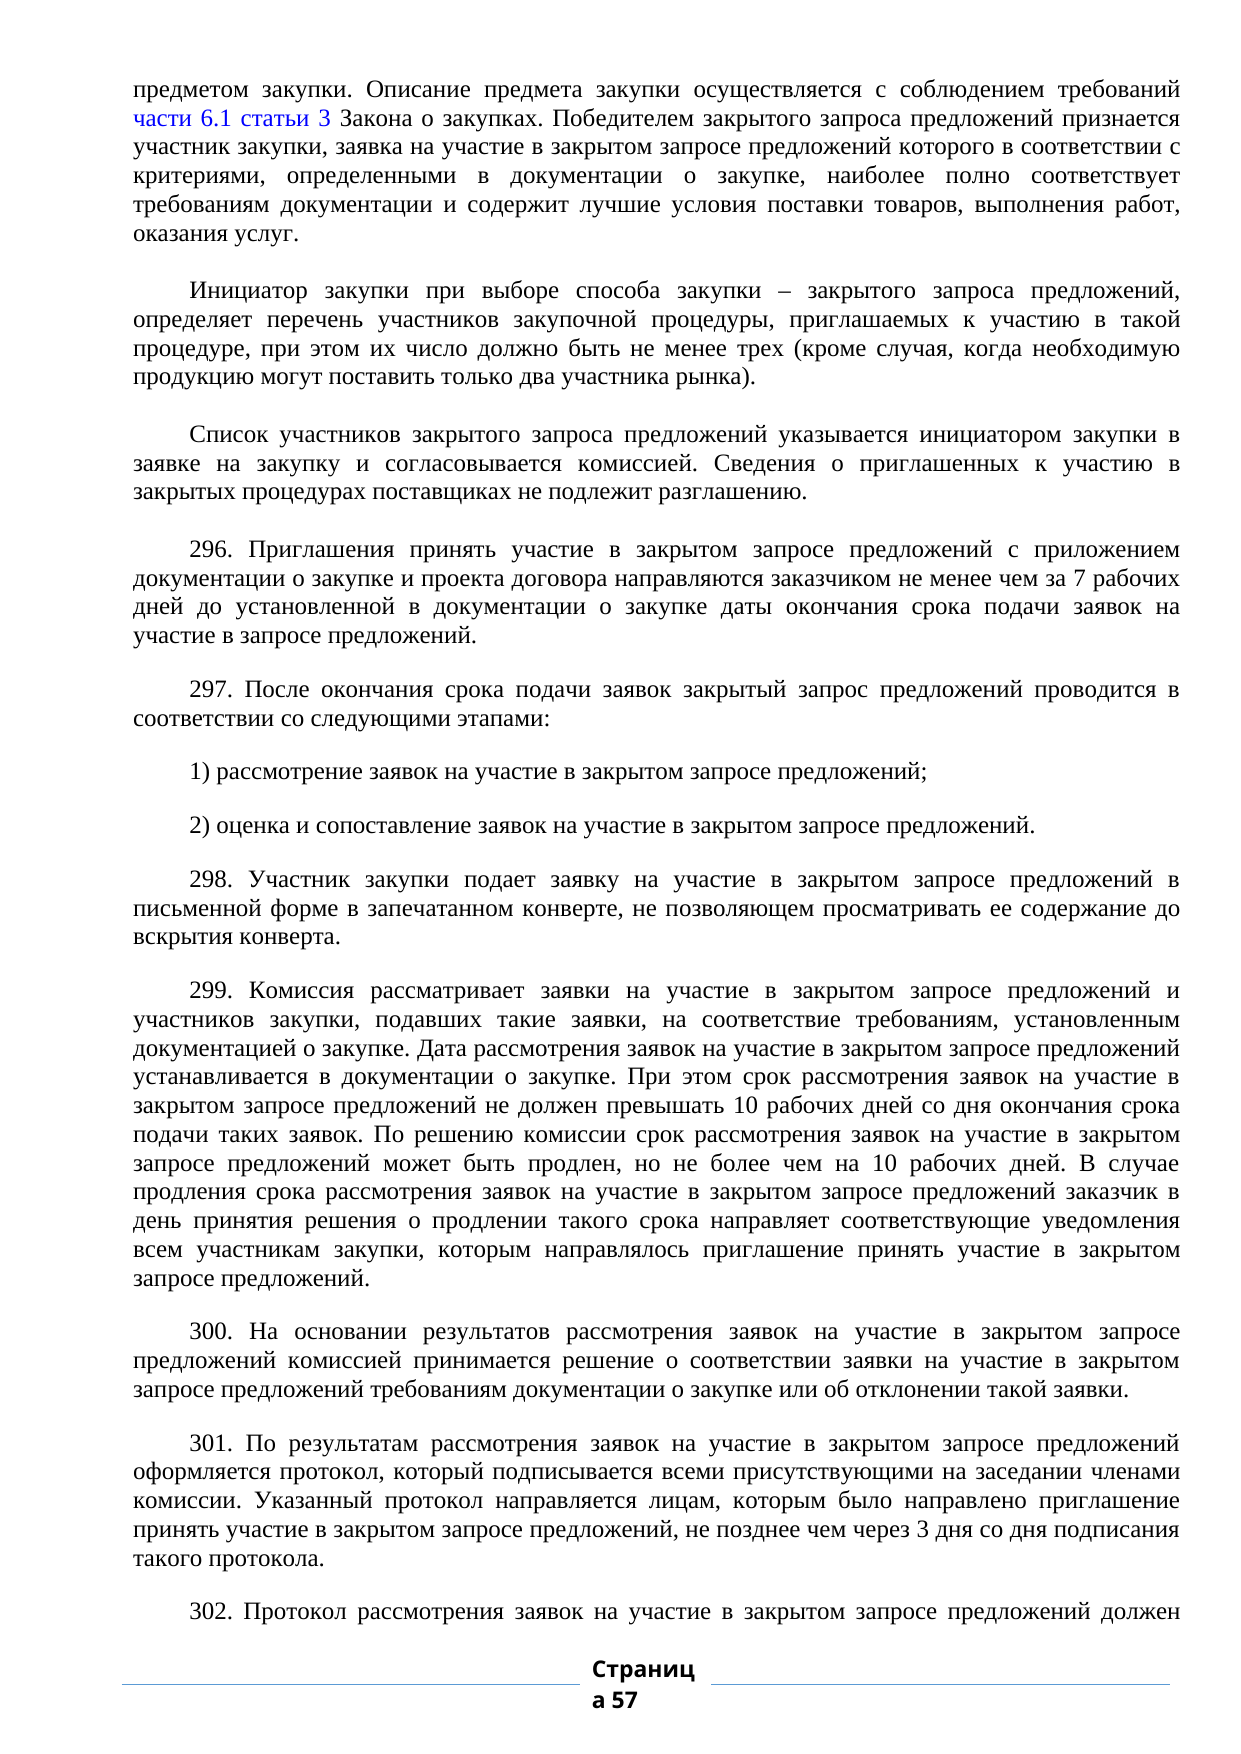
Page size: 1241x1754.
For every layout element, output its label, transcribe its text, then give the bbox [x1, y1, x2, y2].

text 296. Приглашения принять участие в закрытом запросе предложений с приложением документации о закупке и проекта договора направляются заказчиком не менее чем за 7 рабочих дней до установленной в документации о закупке даты окончания срока подачи заявок на участие в запросе предложений. [133, 534, 1181, 649]
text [133, 1596, 1181, 1625]
text 2) оценка и сопоставление заявок на участие в закрытом запросе предложений. [133, 810, 1181, 839]
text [133, 74, 1181, 246]
text Список участников закрытого запроса предложений указывается инициатором закупки в заявке на закупку и согласовывается комиссией. Сведения о приглашенных к участию в закрытых процедурах поставщиках не подлежит разглашению. [133, 419, 1181, 505]
text 300. На основании результатов рассмотрения заявок на участие в закрытом запросе предложений комиссией принимается решение о соответствии заявки на участие в закрытом запросе предложений требованиям документации о закупке или об отклонении такой заявки. [133, 1316, 1181, 1403]
text 1) рассмотрение заявок на участие в закрытом запросе предложений; [133, 756, 1181, 785]
text 299. Комиссия рассматривает заявки на участие в закрытом запросе предложений и участников закупки, подавших такие заявки, на соответствие требованиям, установленным документацией о закупке. Дата рассмотрения заявок на участие в закрытом запросе предложений устанавливается в документации о закупке. При этом срок рассмотрения заявок на участие в закрытом запросе предложений не должен превышать 10 рабочих дней со дня окончания срока подачи таких заявок. По решению комиссии срок рассмотрения заявок на участие в закрытом запросе предложений может быть продлен, но не более чем на 10 рабочих дней. В случае продления срока рассмотрения заявок на участие в закрытом запросе предложений заказчик в день принятия решения о продлении такого срока направляет соответствующие уведомления всем участникам закупки, которым направлялось приглашение принять участие в закрытом запросе предложений. [133, 975, 1181, 1291]
text 297. После окончания срока подачи заявок закрытый запрос предложений проводится в соответствии со следующими этапами: [133, 674, 1181, 731]
text 301. По результатам рассмотрения заявок на участие в закрытом запросе предложений оформляется протокол, который подписывается всеми присутствующими на заседании членами комиссии. Указанный протокол направляется лицам, которым было направлено приглашение принять участие в закрытом запросе предложений, не позднее чем через 3 дня со дня подписания такого протокола. [133, 1428, 1181, 1571]
text Инициатор закупки при выборе способа закупки – закрытого запроса предложений, определяет перечень участников закупочной процедуры, приглашаемых к участию в такой процедуре, при этом их число должно быть не менее трех (кроме случая, когда необходимую продукцию могут поставить только два участника рынка). [133, 275, 1181, 390]
text 298. Участник закупки подает заявку на участие в закрытом запросе предложений в письменной форме в запечатанном конверте, не позволяющем просматривать ее содержание до вскрытия конверта. [133, 864, 1181, 950]
